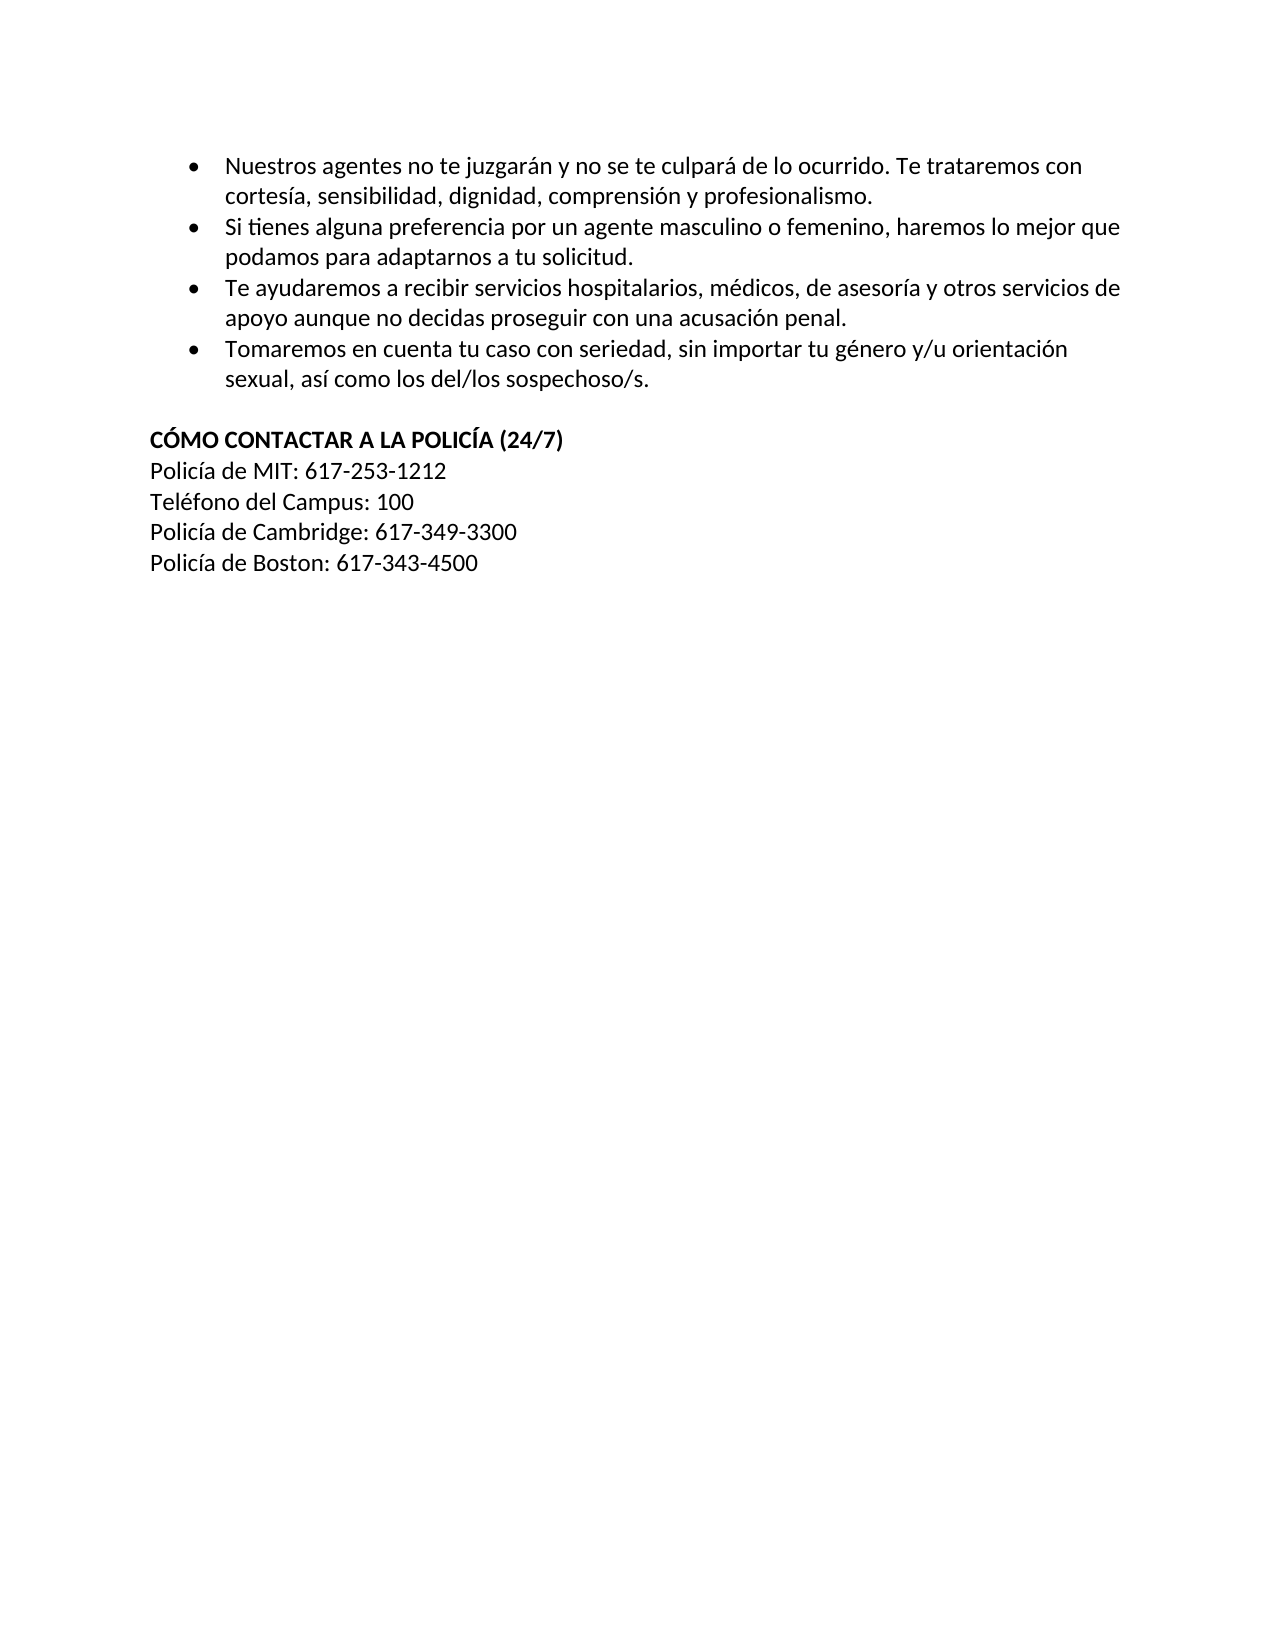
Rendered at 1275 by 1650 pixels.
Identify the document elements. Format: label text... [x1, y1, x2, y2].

list Nuestros agentes no te juzgarán y no se te culpará de lo ocurrido. Te trataremos con cortesía, sensibilidad, dignidad, comprensión y profesionalismo. [187, 150, 1125, 211]
text Policía de Cambridge: 617-349-3300 [150, 516, 1125, 547]
text Policía de MIT: 617-253-1212 [150, 455, 1125, 486]
text CÓMO CONTACTAR A LA POLICÍA (24/7) [150, 425, 1125, 455]
list Te ayudaremos a recibir servicios hospitalarios, médicos, de asesoría y otros servicios de apoyo aunque no decidas proseguir con una acusación penal. [187, 272, 1125, 333]
list Si tienes alguna preferencia por un agente masculino o femenino, haremos lo mejor que podamos para adaptarnos a tu solicitud. [187, 211, 1125, 272]
text Teléfono del Campus: 100 [150, 486, 1125, 516]
text Policía de Boston: 617-343-4500 [150, 547, 1125, 577]
list Tomaremos en cuenta tu caso con seriedad, sin importar tu género y/u orientación sexual, así como los del/los sospechoso/s. [187, 333, 1125, 394]
